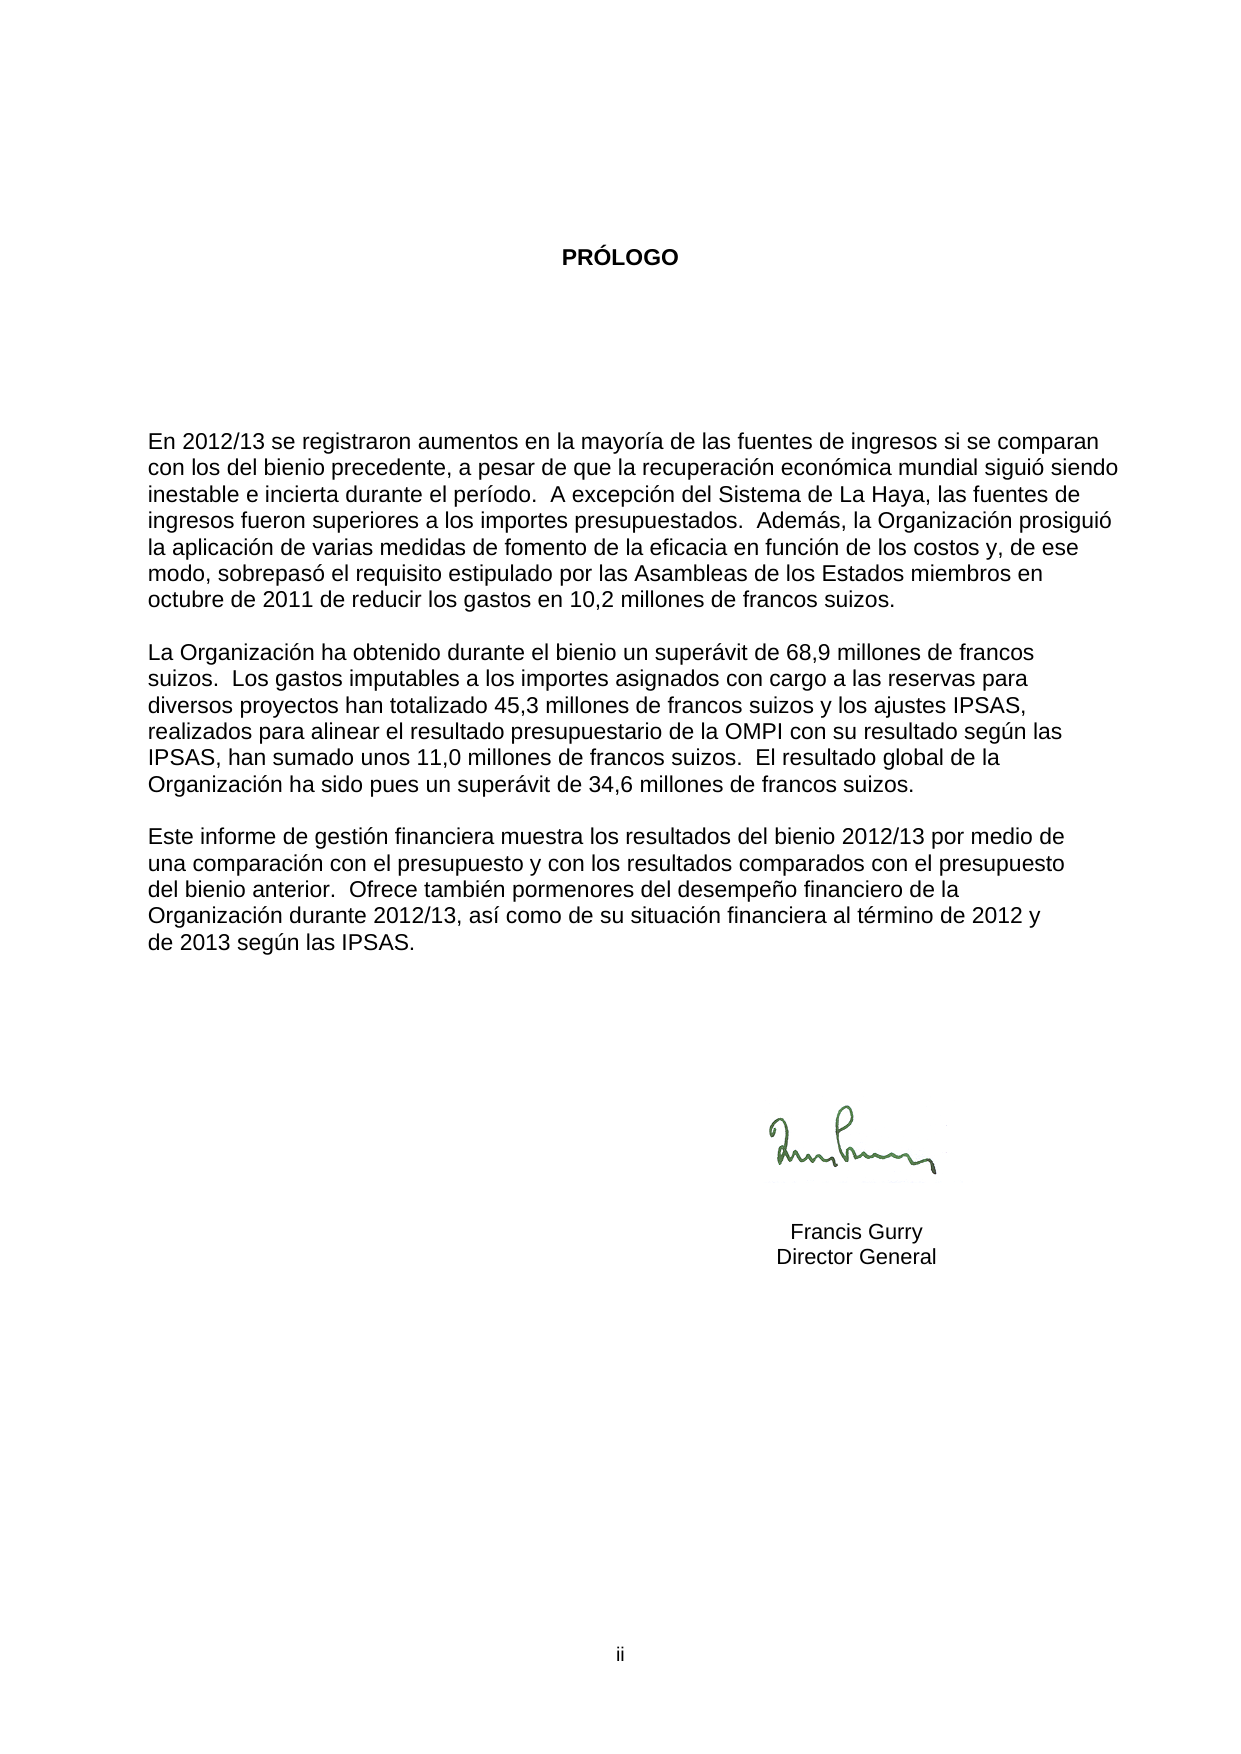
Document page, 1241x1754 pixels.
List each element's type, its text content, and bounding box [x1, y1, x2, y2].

text Este informe de gestión financiera muestra los resultados del bienio 2012/13 por medio de una comparación con el presupuesto y con los resultados comparados con el presupuesto del bienio anterior. Ofrece también pormenores del desempeño financiero de la Organización durante 2012/13, así como de su situación financiera al término de 2012 y de 2013 según las IPSAS. [148, 823, 1092, 955]
text Director General [620, 1244, 1092, 1269]
text Francis Gurry [620, 1219, 1092, 1244]
text En 2012/13 se registraron aumentos en la mayoría de las fuentes de ingresos si se comparan con los del bienio precedente, a pesar de que la recuperación económica mundial siguió siendo inestable e incierta durante el período. A excepción del Sistema de La Haya, las fuentes de ingresos fueron superiores a los importes presupuestados. Además, la Organización prosiguió la aplicación de varias medidas de fomento de la eficacia en función de los costos y, de ese modo, sobrepasó el requisito estipulado por las Asambleas de los Estados miembros en octubre de 2011 de reducir los gastos en 10,2 millones de francos suizos. [148, 428, 1122, 612]
text La Organización ha obtenido durante el bienio un superávit de 68,9 millones de francos suizos. Los gastos imputables a los importes asignados con cargo a las reservas para diversos proyectos han totalizado 45,3 millones de francos suizos y los ajustes IPSAS, realizados para alinear el resultado presupuestario de la OMPI con su resultado según las IPSAS, han sumado unos 11,0 millones de francos suizos. El resultado global de la Organización ha sido pues un superávit de 34,6 millones de francos suizos. [148, 639, 1107, 797]
text PRÓLOGO [148, 243, 1092, 270]
